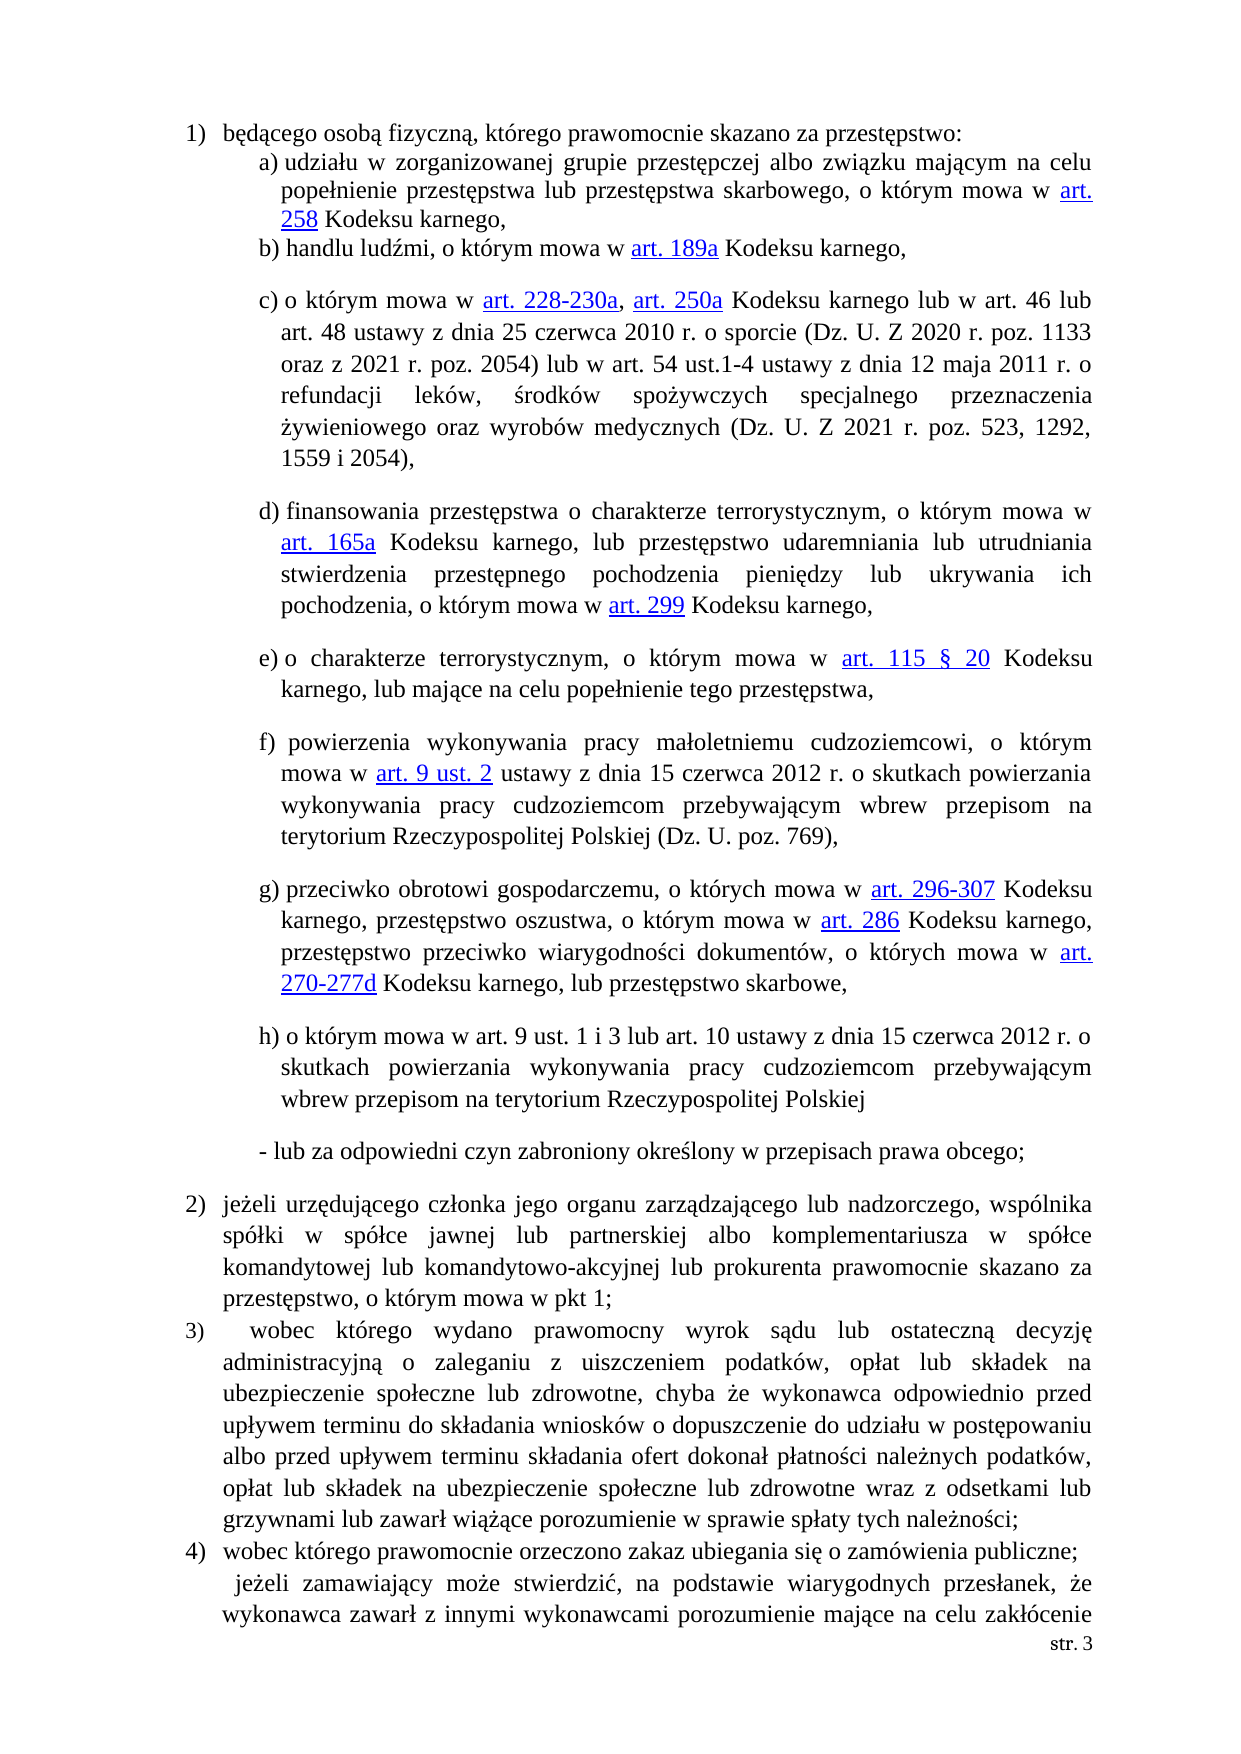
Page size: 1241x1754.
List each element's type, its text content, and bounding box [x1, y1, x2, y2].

text e) o charakterze terrorystycznym, o którym mowa w art. 115 § 20 Kodeksu karnego, lub mające na celu popełnienie tego przestępstwa, [259, 643, 1092, 703]
list jeżeli urzędującego członka jego organu zarządzającego lub nadzorczego, wspólnika spółki w spółce jawnej lub partnerskiej albo komplementariusza w spółce komandytowej lub komandytowo-akcyjnej lub prokurenta prawomocnie skazano za przestępstwo, o którym mowa w pkt 1; [185, 1189, 1092, 1312]
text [222, 1568, 1092, 1628]
text f) powierzenia wykonywania pracy małoletniemu cudzoziemcowi, o którym mowa w art. 9 ust. 2 ustawy z dnia 15 czerwca 2012 r. o skutkach powierzania wykonywania pracy cudzoziemcom przebywającym wbrew przepisom na terytorium Rzeczypospolitej Polskiej (Dz. U. poz. 769), [259, 727, 1092, 850]
text a) udziału w zorganizowanej grupie przestępczej albo związku mającym na celu popełnienie przestępstwa lub przestępstwa skarbowego, o którym mowa w art. 258 Kodeksu karnego, [259, 147, 1092, 233]
text - lub za odpowiedni czyn zabroniony określony w przepisach prawa obcego; [259, 1136, 1092, 1165]
text d) finansowania przestępstwa o charakterze terrorystycznym, o którym mowa w art. 165a Kodeksu karnego, lub przestępstwo udaremniania lub utrudniania stwierdzenia przestępnego pochodzenia pieniędzy lub ukrywania ich pochodzenia, o którym mowa w art. 299 Kodeksu karnego, [259, 496, 1092, 619]
text g) przeciwko obrotowi gospodarczemu, o których mowa w art. 296-307 Kodeksu karnego, przestępstwo oszustwa, o którym mowa w art. 286 Kodeksu karnego, przestępstwo przeciwko wiarygodności dokumentów, o których mowa w art. 270-277d Kodeksu karnego, lub przestępstwo skarbowe, [259, 874, 1092, 997]
list wobec którego prawomocnie orzeczono zakaz ubiegania się o zamówienia publiczne; [185, 1536, 1092, 1565]
text c) o którym mowa w art. 228-230a, art. 250a Kodeksu karnego lub w art. 46 lub art. 48 ustawy z dnia 25 czerwca 2010 r. o sporcie (Dz. U. Z 2020 r. poz. 1133 oraz z 2021 r. poz. 2054) lub w art. 54 ust.1-4 ustawy z dnia 12 maja 2011 r. o refundacji leków, środków spożywczych specjalnego przeznaczenia żywieniowego oraz wyrobów medycznych (Dz. U. Z 2021 r. poz. 523, 1292, 1559 i 2054), [259, 286, 1092, 472]
text b) handlu ludźmi, o którym mowa w art. 189a Kodeksu karnego, [259, 233, 1092, 262]
text h) o którym mowa w art. 9 ust. 1 i 3 lub art. 10 ustawy z dnia 15 czerwca 2012 r. o skutkach powierzania wykonywania pracy cudzoziemcom przebywającym wbrew przepisom na terytorium Rzeczypospolitej Polskiej [259, 1021, 1092, 1113]
list będącego osobą fizyczną, którego prawomocnie skazano za przestępstwo: [185, 118, 1092, 147]
list wobec którego wydano prawomocny wyrok sądu lub ostateczną decyzję administracyjną o zaleganiu z uiszczeniem podatków, opłat lub składek na ubezpieczenie społeczne lub zdrowotne, chyba że wykonawca odpowiednio przed upływem terminu do składania wniosków o dopuszczenie do udziału w postępowaniu albo przed upływem terminu składania ofert dokonał płatności należnych podatków, opłat lub składek na ubezpieczenie społeczne lub zdrowotne wraz z odsetkami lub grzywnami lub zawarł wiążące porozumienie w sprawie spłaty tych należności; [185, 1315, 1092, 1533]
